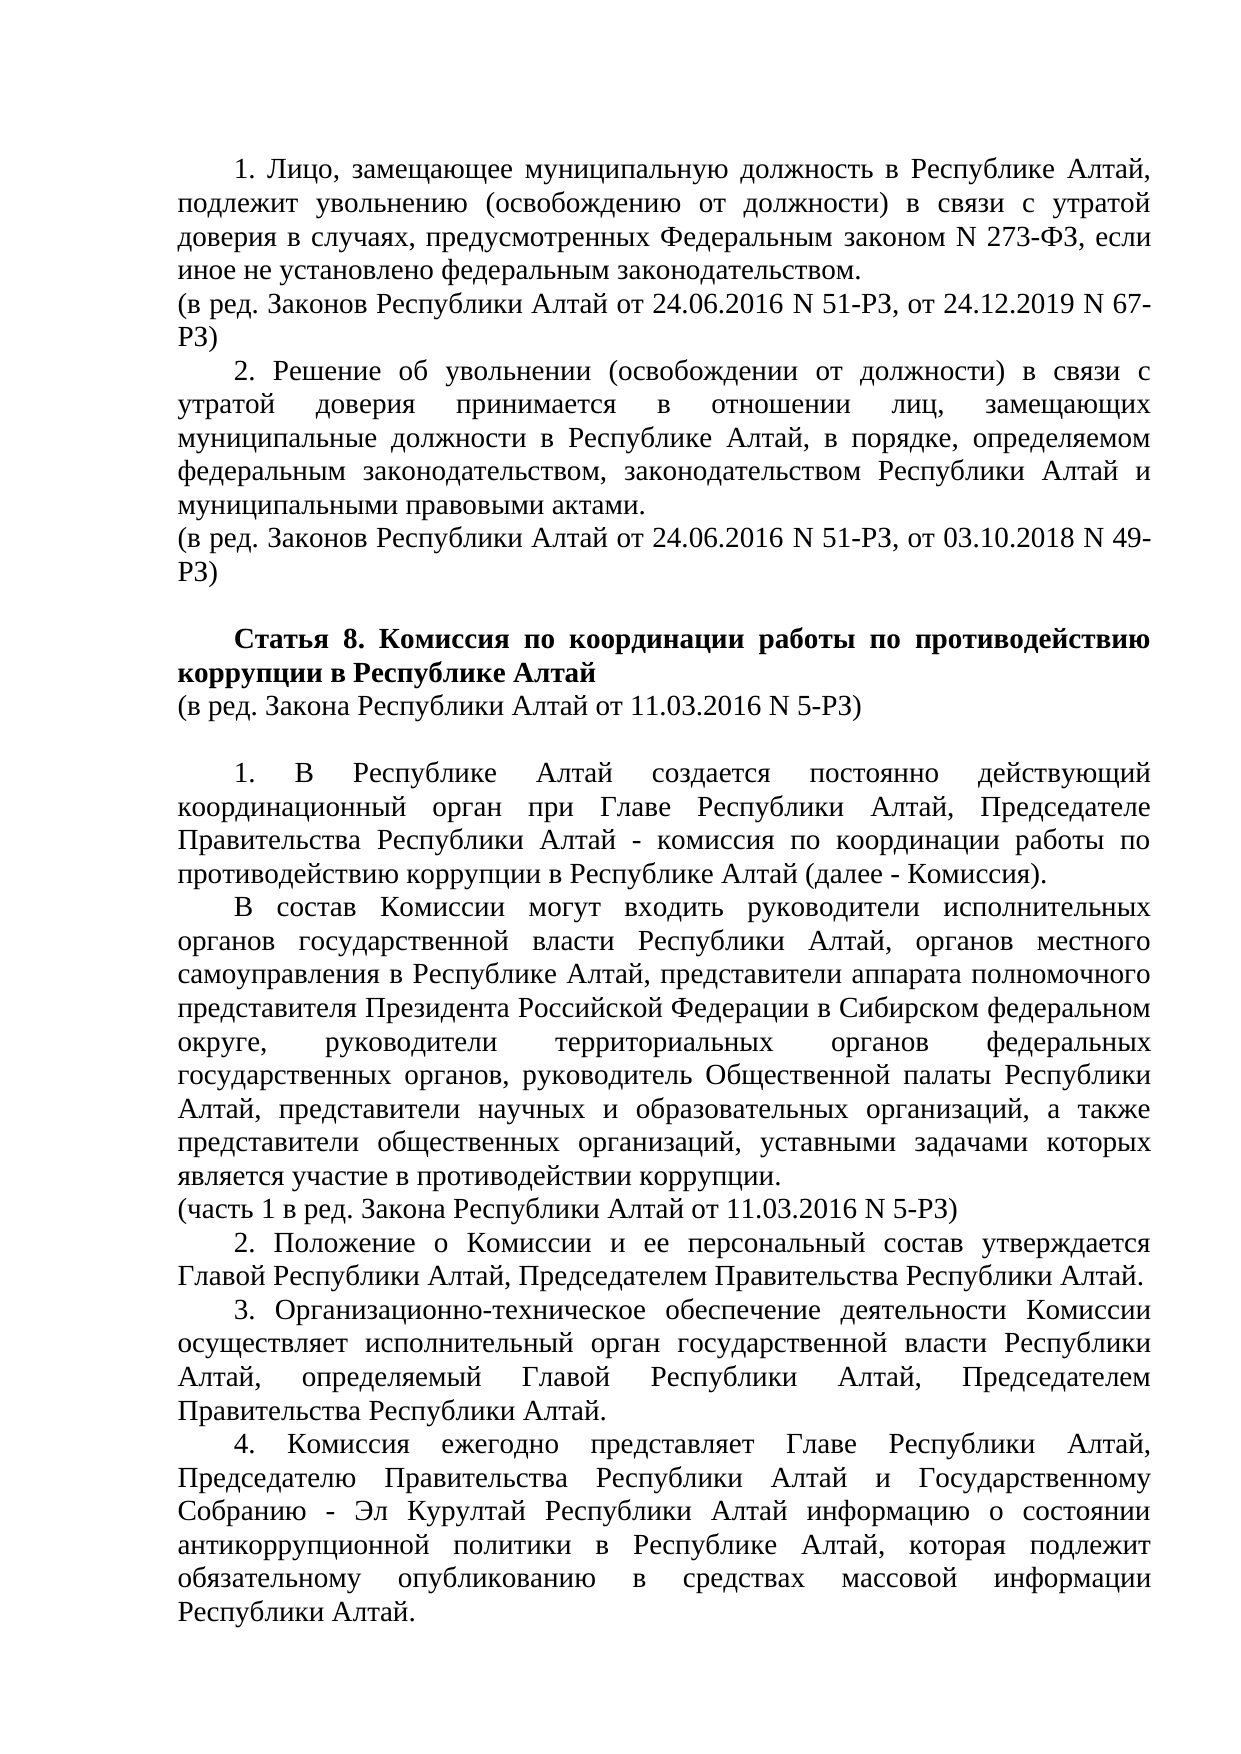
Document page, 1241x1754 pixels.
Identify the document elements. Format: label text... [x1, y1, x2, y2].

text 4. Комиссия ежегодно представляет Главе Республики Алтай, Председателю Правительства Республики Алтай и Государственному Собранию - Эл Курултай Республики Алтай информацию о состоянии антикоррупционной политики в Республике Алтай, которая подлежит обязательному опубликованию в средствах массовой информации Республики Алтай. [177, 1426, 1152, 1627]
text (в ред. Закона Республики Алтай от 11.03.2016 N 5-РЗ) [177, 688, 1152, 722]
text 3. Организационно-техническое обеспечение деятельности Комиссии осуществляет исполнительный орган государственной власти Республики Алтай, определяемый Главой Республики Алтай, Председателем Правительства Республики Алтай. [177, 1292, 1152, 1426]
text (в ред. Законов Республики Алтай от 24.06.2016 N 51-РЗ, от 03.10.2018 N 49-РЗ) [177, 521, 1152, 588]
text 1. Лицо, замещающее муниципальную должность в Республике Алтай, подлежит увольнению (освобождению от должности) в связи с утратой доверия в случаях, предусмотренных Федеральным законом N 273-ФЗ, если иное не установлено федеральным законодательством. [177, 152, 1152, 286]
text 1. В Республике Алтай создается постоянно действующий координационный орган при Главе Республики Алтай, Председателе Правительства Республики Алтай - комиссия по координации работы по противодействию коррупции в Республике Алтай (далее - Комиссия). [177, 755, 1152, 889]
text (часть 1 в ред. Закона Республики Алтай от 11.03.2016 N 5-РЗ) [177, 1191, 1152, 1225]
text 2. Решение об увольнении (освобождении от должности) в связи с утратой доверия принимается в отношении лиц, замещающих муниципальные должности в Республике Алтай, в порядке, определяемом федеральным законодательством, законодательством Республики Алтай и муниципальными правовыми актами. [177, 353, 1152, 521]
title Статья 8. Комиссия по координации работы по противодействию коррупции в Республике Алтай [177, 621, 1152, 688]
text 2. Положение о Комиссии и ее персональный состав утверждается Главой Республики Алтай, Председателем Правительства Республики Алтай. [177, 1225, 1152, 1292]
text (в ред. Законов Республики Алтай от 24.06.2016 N 51-РЗ, от 24.12.2019 N 67-РЗ) [177, 286, 1152, 353]
text В состав Комиссии могут входить руководители исполнительных органов государственной власти Республики Алтай, органов местного самоуправления в Республике Алтай, представители аппарата полномочного представителя Президента Российской Федерации в Сибирском федеральном округе, руководители территориальных органов федеральных государственных органов, руководитель Общественной палаты Республики Алтай, представители научных и образовательных организаций, а также представители общественных организаций, уставными задачами которых является участие в противодействии коррупции. [177, 889, 1152, 1191]
